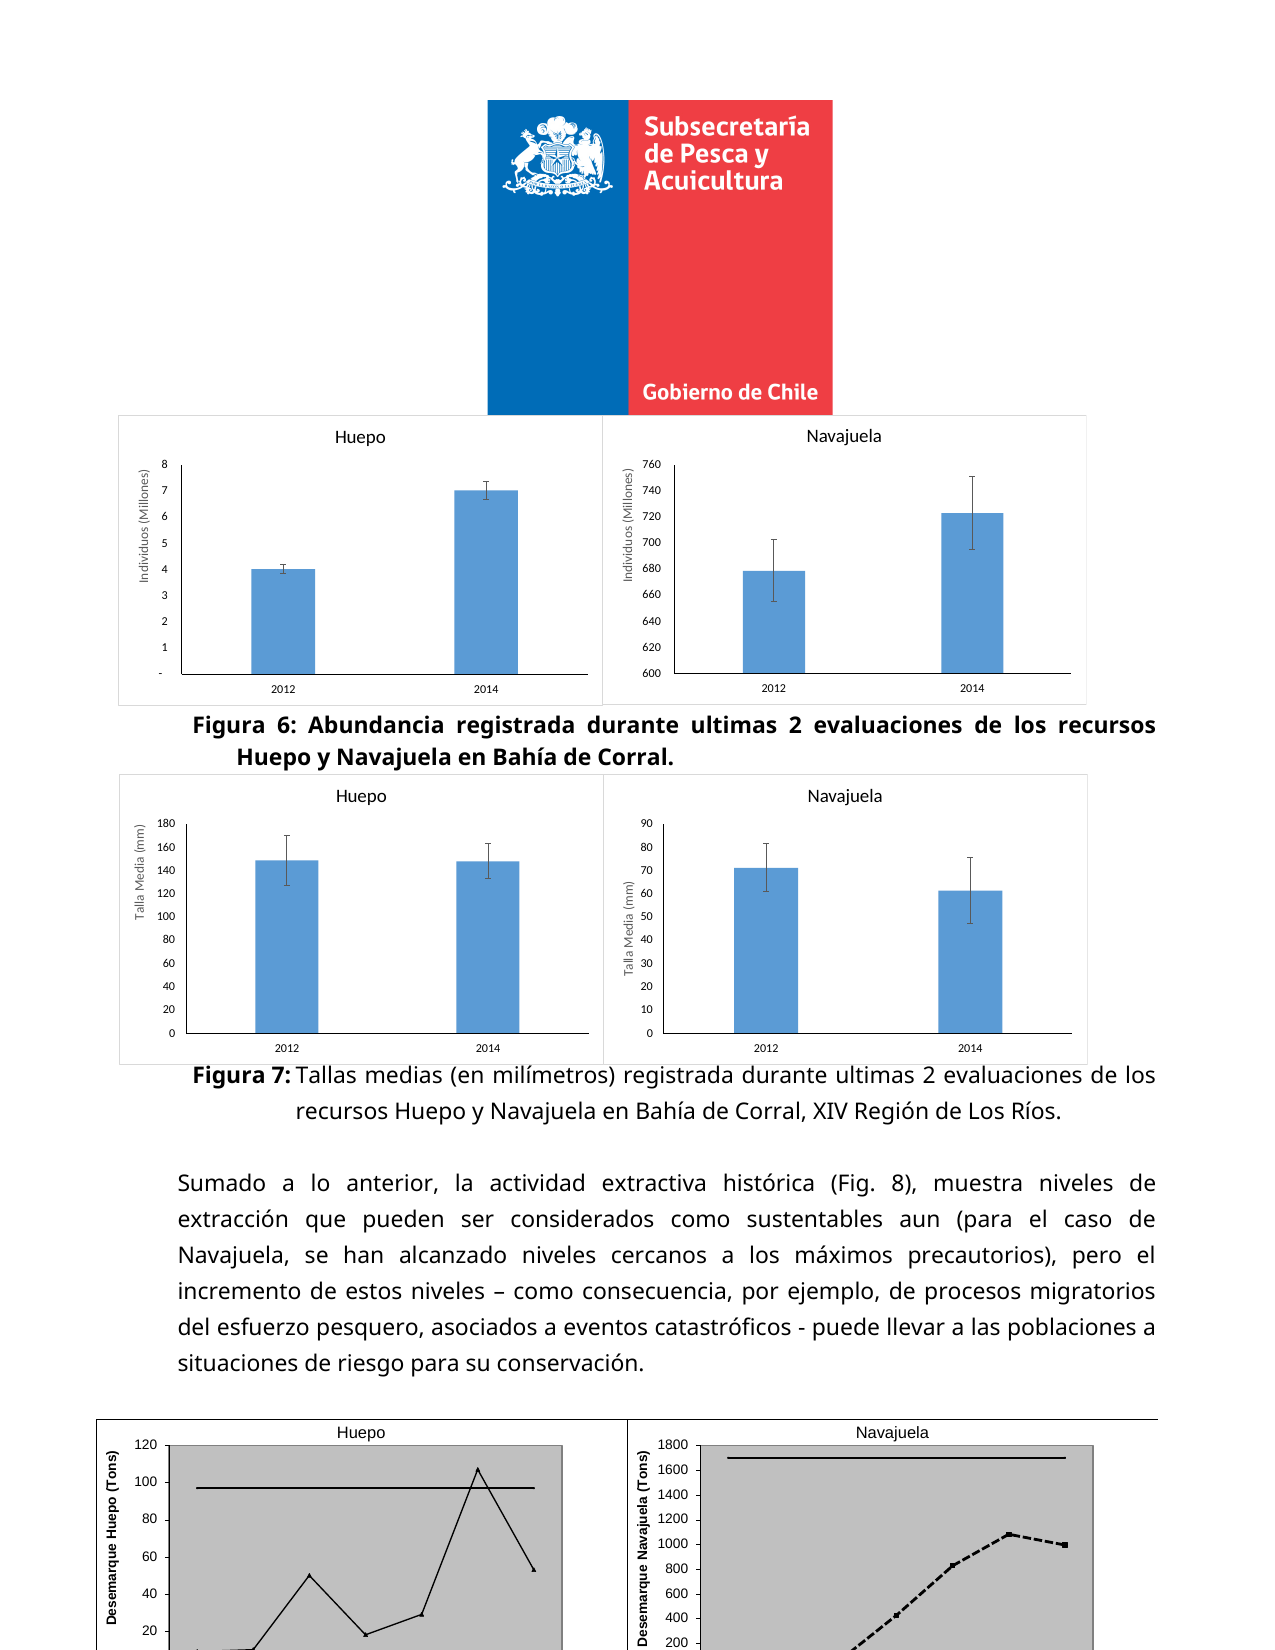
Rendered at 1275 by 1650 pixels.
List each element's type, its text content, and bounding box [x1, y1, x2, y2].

text Figura 6: Abundancia registrada durante ultimas 2 evaluaciones de los recursos Huepo y Navajuela en Bahía de Corral. [192, 709, 1157, 772]
text Figura 7: Tallas medias (en milímetros) registrada durante ultimas 2 evaluaciones de los recursos Huepo y Navajuela en Bahía de Corral, XIV Región de Los Ríos. [192, 1059, 1157, 1126]
picture [487, 100, 833, 415]
text Sumado a lo anterior, la actividad extractiva histórica (Fig. 8), muestra niveles de extracción que pueden ser considerados como sustentables aun (para el caso de Navajuela, se han alcanzado niveles cercanos a los máximos precautorios), pero el incremento de estos niveles – como consecuencia, por ejemplo, de procesos migratorios del esfuerzo pesquero, asociados a eventos catastróficos - puede llevar a las poblaciones a situaciones de riesgo para su conservación. [177, 1167, 1157, 1378]
